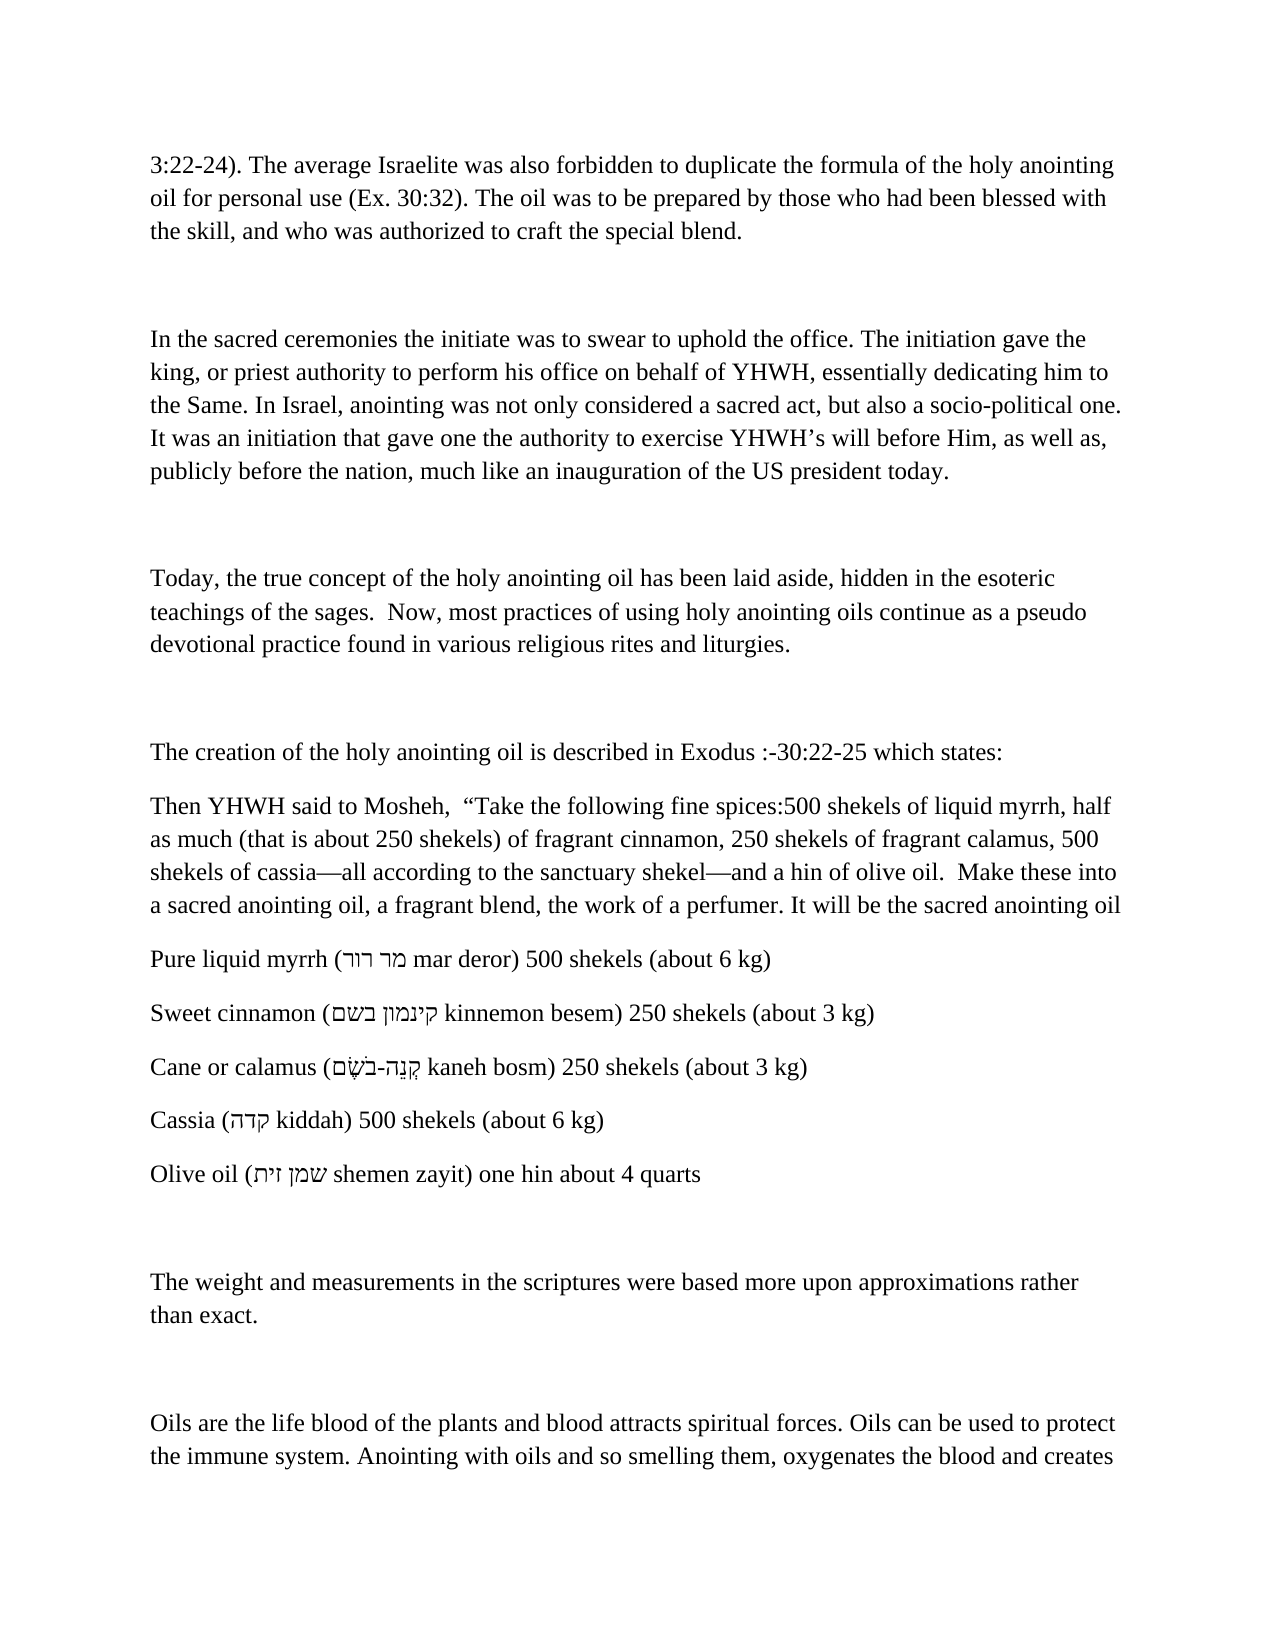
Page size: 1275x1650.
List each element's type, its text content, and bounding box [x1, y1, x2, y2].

text In the sacred ceremonies the initiate was to swear to uphold the office. The initiation gave the king, or priest authority to perform his office on behalf of YHWH, essentially dedicating him to the Same. In Israel, anointing was not only considered a sacred act, but also a socio-political one. It was an initiation that gave one the authority to exercise YHWH’s will before Him, as well as, publicly before the nation, much like an inauguration of the US president today. [150, 324, 1125, 484]
text Then YHWH said to Mosheh, “Take the following fine spices:500 shekels of liquid myrrh, half as much (that is about 250 shekels) of fragrant cinnamon, 250 shekels of fragrant calamus, 500 shekels of cassia—all according to the sanctuary shekel—and a hin of olive oil. Make these into a sacred anointing oil, a fragrant blend, the work of a perfumer. It will be the sacred anointing oil [150, 791, 1125, 919]
text Today, the true concept of the holy anointing oil has been laid aside, hidden in the esoteric teachings of the sages. Now, most practices of using holy anointing oils continue as a pseudo devotional practice found in various religious rites and liturgies. [150, 563, 1125, 658]
text The weight and measurements in the scriptures were based more upon approximations rather than exact. [150, 1267, 1125, 1329]
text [150, 150, 1125, 245]
text Cane or calamus (קְנֵה-בֹשֶׂם kaneh bosm) 250 shekels (about 3 kg) [150, 1052, 1125, 1081]
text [150, 1408, 1125, 1470]
text Olive oil (שמן זית shemen zayit) one hin about 4 quarts [150, 1159, 1125, 1188]
text Cassia (קדה kiddah) 500 shekels (about 6 kg) [150, 1106, 1125, 1134]
text Pure liquid myrrh (מר רור mar deror) 500 shekels (about 6 kg) [150, 944, 1125, 973]
text Sweet cinnamon (קינמון בשם kinnemon besem) 250 shekels (about 3 kg) [150, 998, 1125, 1027]
text The creation of the holy anointing oil is described in Exodus :-30:22-25 which states: [150, 737, 1125, 766]
